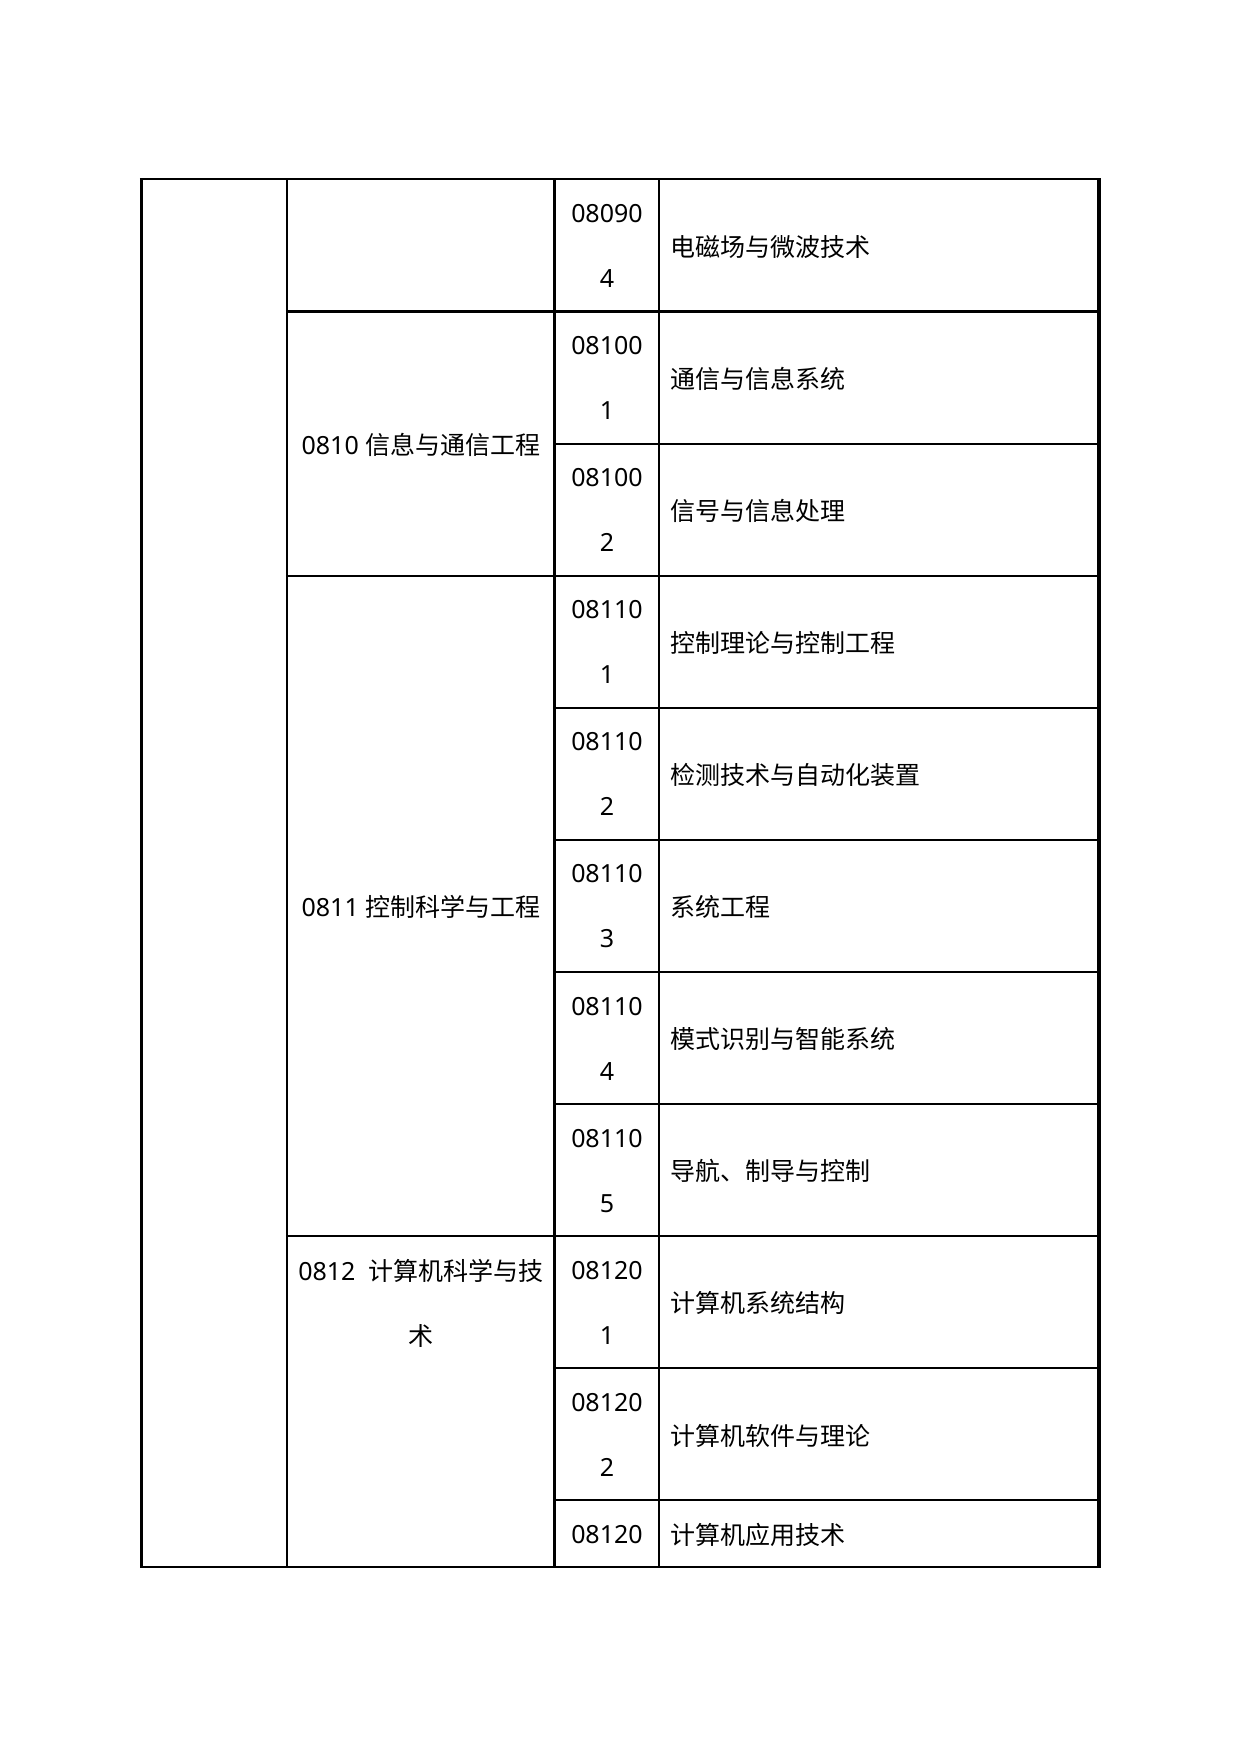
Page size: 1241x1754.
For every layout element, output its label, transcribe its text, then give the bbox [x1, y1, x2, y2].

table_cell 0811 控制科学与工程 [288, 577, 553, 1235]
table_cell 0812 计算机科学与技术 [288, 1237, 553, 1566]
table_cell 计算机应用技术 [660, 1501, 1097, 1566]
table_cell 080904 [556, 180, 658, 310]
table_cell 081201 [556, 1237, 658, 1367]
table_cell 控制理论与控制工程 [660, 577, 1097, 707]
table_cell 081202 [556, 1369, 658, 1499]
table_cell 081101 [556, 577, 658, 707]
table_cell 模式识别与智能系统 [660, 973, 1097, 1103]
table_cell 081203 [556, 1501, 658, 1566]
table_cell 081104 [556, 973, 658, 1103]
table_cell 081001 [556, 313, 658, 442]
table_cell 系统工程 [660, 841, 1097, 971]
table_cell 导航、制导与控制 [660, 1105, 1097, 1235]
table_cell 081002 [556, 445, 658, 574]
table_cell 通信与信息系统 [660, 313, 1097, 442]
table_cell 0810 信息与通信工程 [288, 313, 553, 574]
table_cell 081102 [556, 709, 658, 839]
table_cell 检测技术与自动化装置 [660, 709, 1097, 839]
table_cell 计算机系统结构 [660, 1237, 1097, 1367]
table_cell 计算机软件与理论 [660, 1369, 1097, 1499]
table_cell 081105 [556, 1105, 658, 1235]
table_cell 电磁场与微波技术 [660, 180, 1097, 310]
table_cell 信号与信息处理 [660, 445, 1097, 574]
table_cell 081103 [556, 841, 658, 971]
